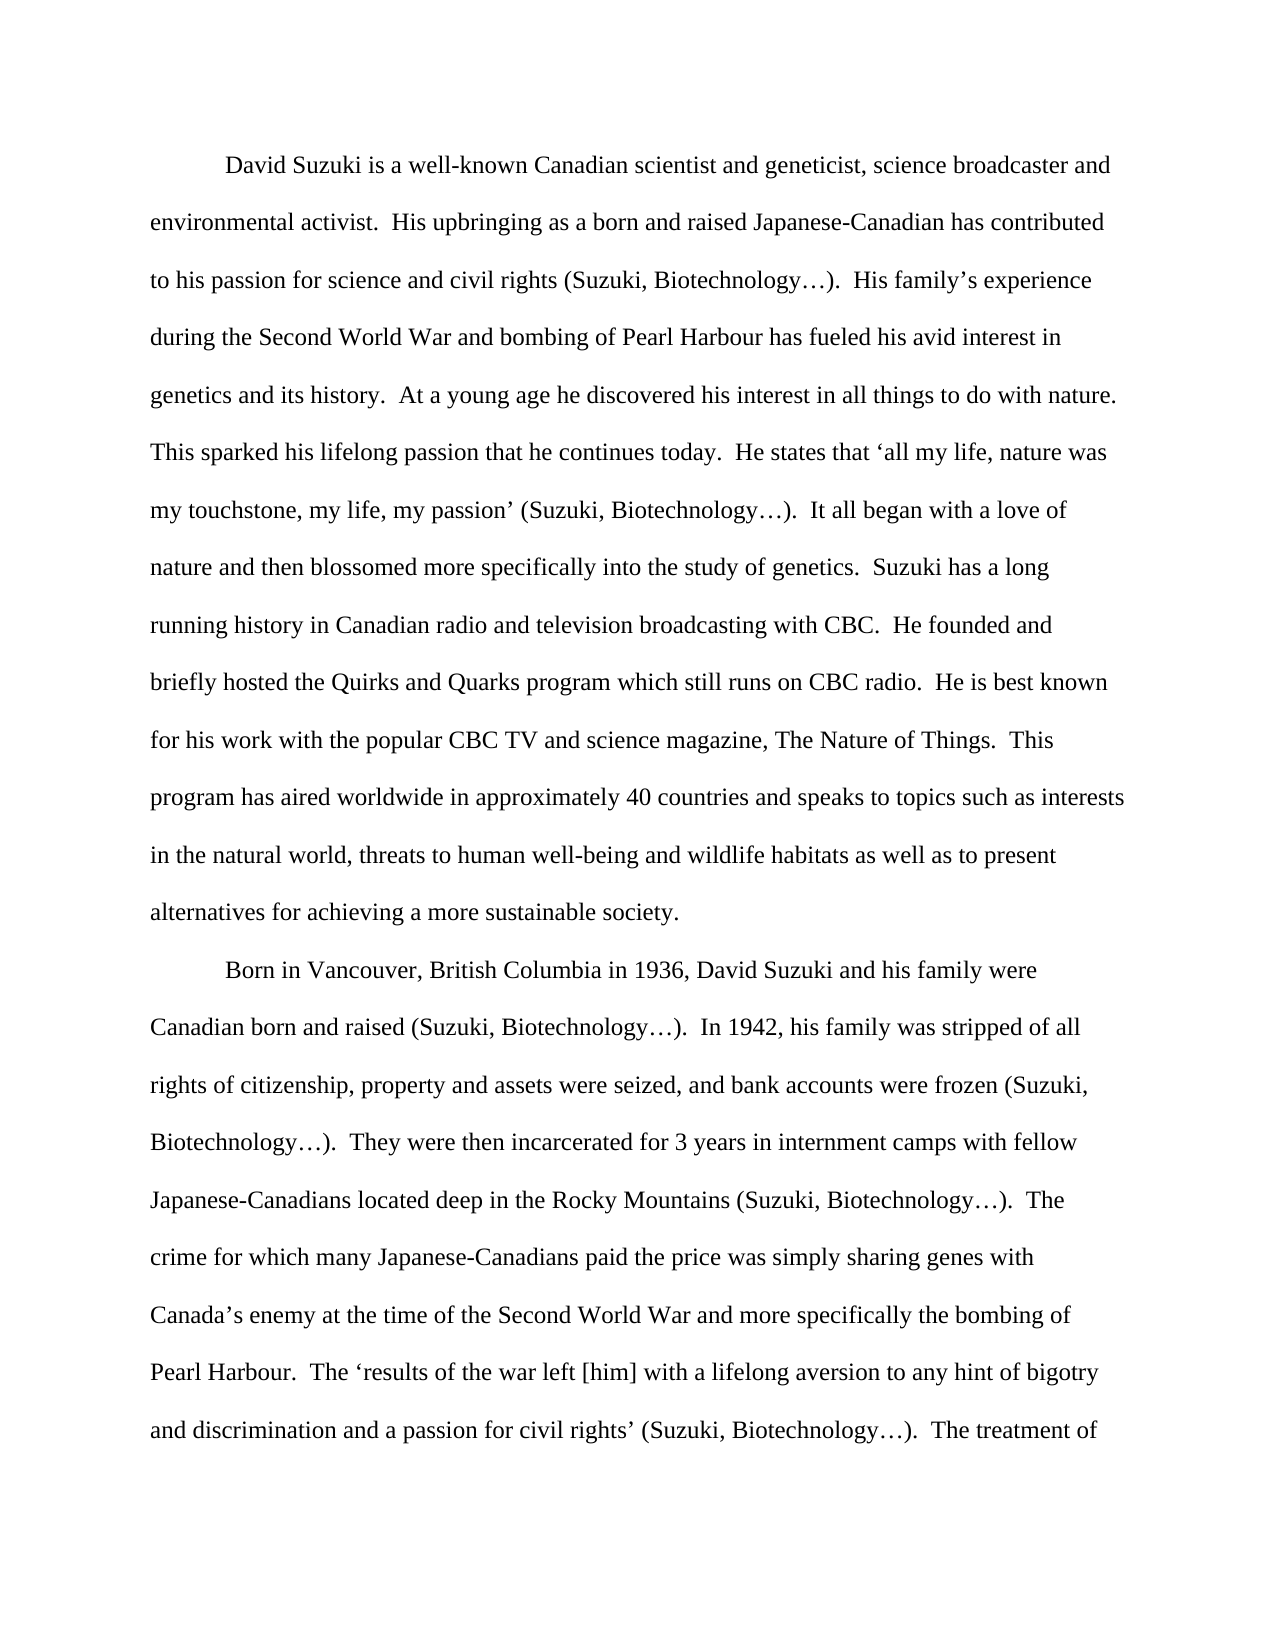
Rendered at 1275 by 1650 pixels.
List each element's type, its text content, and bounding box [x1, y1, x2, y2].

text David Suzuki is a well-known Canadian scientist and geneticist, science broadcaster and environmental activist. His upbringing as a born and raised Japanese-Canadian has contributed to his passion for science and civil rights (Suzuki, Biotechnology…). His family’s experience during the Second World War and bombing of Pearl Harbour has fueled his avid interest in genetics and its history. At a young age he discovered his interest in all things to do with nature. This sparked his lifelong passion that he continues today. He states that ‘all my life, nature was my touchstone, my life, my passion’ (Suzuki, Biotechnology…). It all began with a love of nature and then blossomed more specifically into the study of genetics. Suzuki has a long running history in Canadian radio and television broadcasting with CBC. He founded and briefly hosted the Quirks and Quarks program which still runs on CBC radio. He is best known for his work with the popular CBC TV and science magazine, The Nature of Things. This program has aired worldwide in approximately 40 countries and speaks to topics such as interests in the natural world, threats to human well-being and wildlife habitats as well as to present alternatives for achieving a more sustainable society. [150, 150, 1125, 926]
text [150, 955, 1125, 1444]
